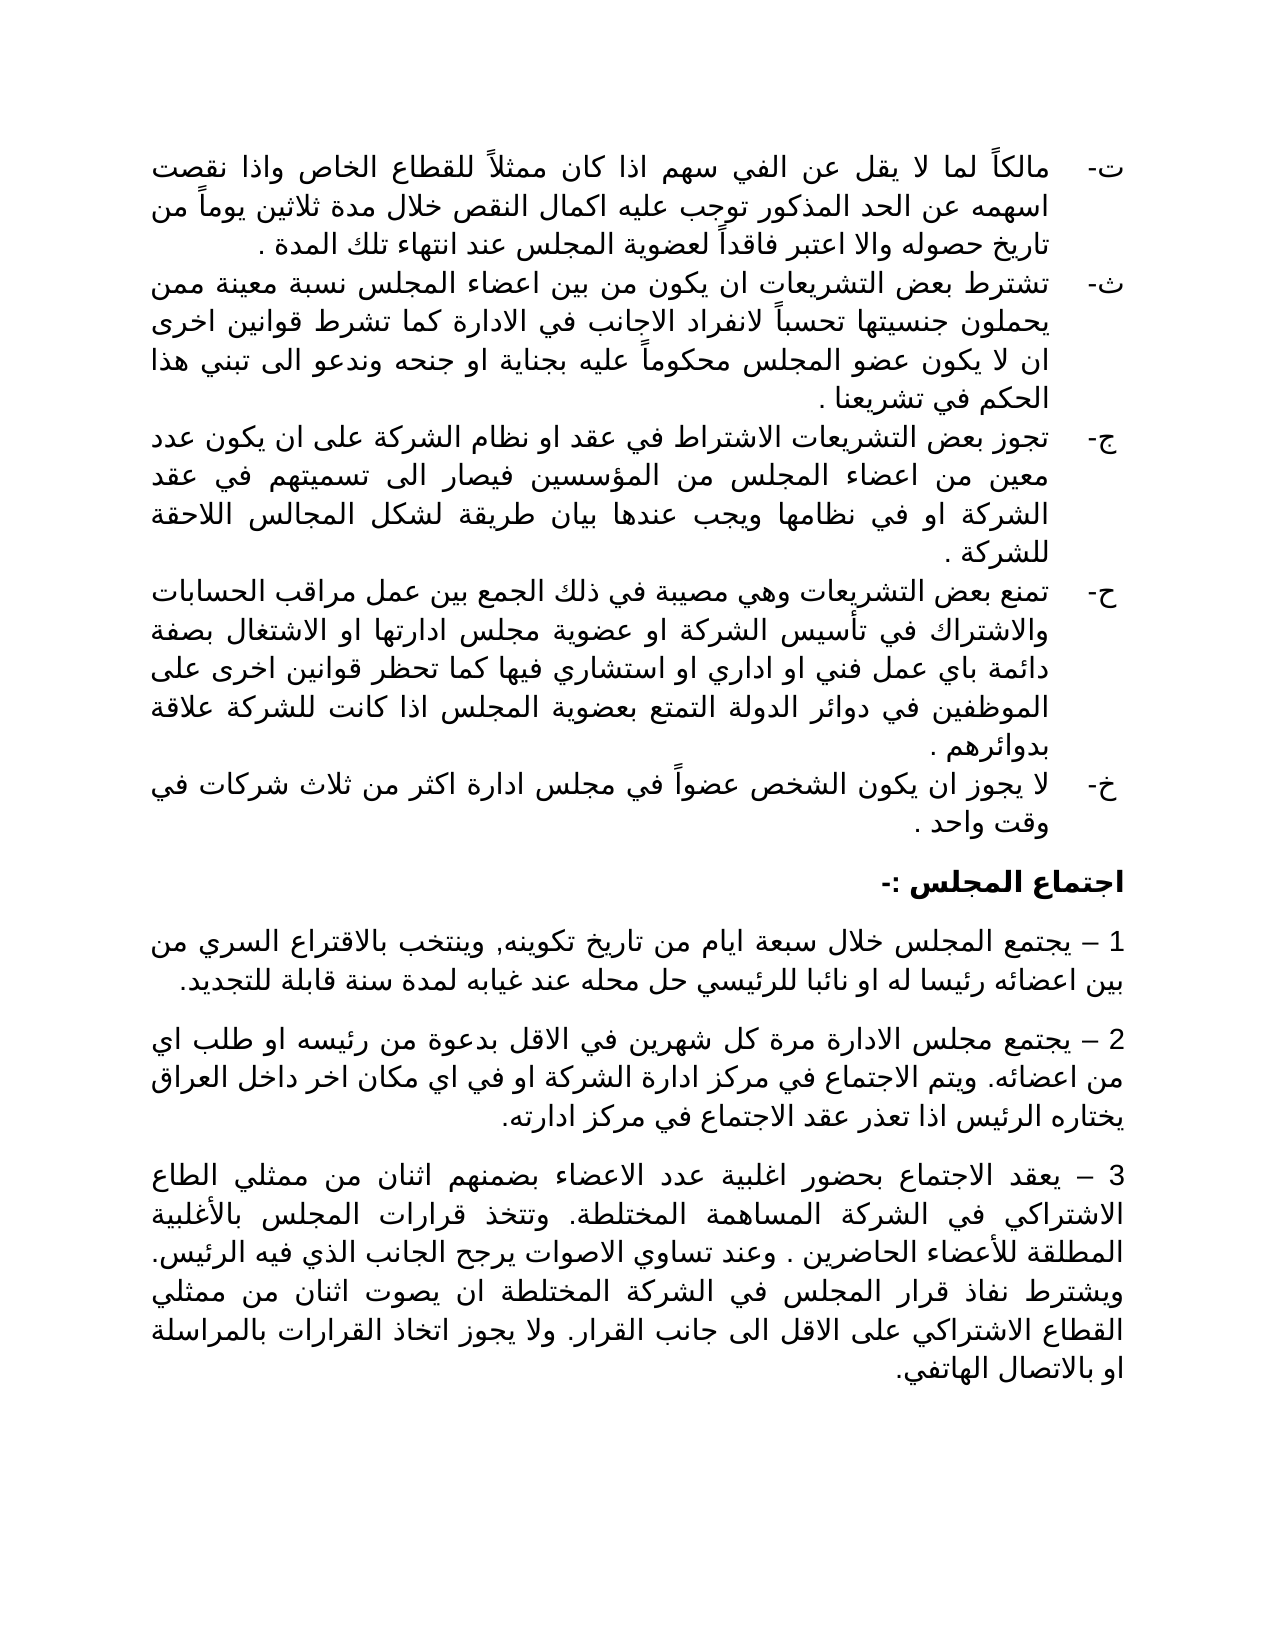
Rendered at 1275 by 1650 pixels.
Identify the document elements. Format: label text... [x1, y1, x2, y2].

list تشترط بعض التشريعات ان يكون من بين اعضاء المجلس نسبة معينة ممن يحملون جنسيتها تحسباً لانفراد الاجانب في الادارة كما تشرط قوانين اخرى ان لا يكون عضو المجلس محكوماً عليه بجناية او جنحه وندعو الى تبني هذا الحكم في تشريعنا . [150, 266, 1087, 415]
text 3 – يعقد الاجتماع بحضور اغلبية عدد الاعضاء بضمنهم اثنان من ممثلي الطاع الاشتراكي في الشركة المساهمة المختلطة. وتتخذ قرارات المجلس بالأغلبية المطلقة للأعضاء الحاضرين . وعند تساوي الاصوات يرجح الجانب الذي فيه الرئيس. ويشترط نفاذ قرار المجلس في الشركة المختلطة ان يصوت اثنان من ممثلي القطاع الاشتراكي على الاقل الى جانب القرار. ولا يجوز اتخاذ القرارات بالمراسلة او بالاتصال الهاتفي. [150, 1158, 1125, 1384]
list مالكاً لما لا يقل عن الفي سهم اذا كان ممثلاً للقطاع الخاص واذا نقصت اسهمه عن الحد المذكور توجب عليه اكمال النقص خلال مدة ثلاثين يوماً من تاريخ حصوله والا اعتبر فاقداً لعضوية المجلس عند انتهاء تلك المدة . [150, 150, 1087, 261]
text 1 – يجتمع المجلس خلال سبعة ايام من تاريخ تكوينه, وينتخب بالاقتراع السري من بين اعضائه رئيسا له او نائبا للرئيسي حل محله عند غيابه لمدة سنة قابلة للتجديد. [150, 924, 1125, 996]
list تمنع بعض التشريعات وهي مصيبة في ذلك الجمع بين عمل مراقب الحسابات والاشتراك في تأسيس الشركة او عضوية مجلس ادارتها او الاشتغال بصفة دائمة باي عمل فني او اداري او استشاري فيها كما تحظر قوانين اخرى على الموظفين في دوائر الدولة التمتع بعضوية المجلس اذا كانت للشركة علاقة بدوائرهم . [150, 574, 1087, 762]
text اجتماع المجلس :- [150, 864, 1125, 898]
list تجوز بعض التشريعات الاشتراط في عقد او نظام الشركة على ان يكون عدد معين من اعضاء المجلس من المؤسسين فيصار الى تسميتهم في عقد الشركة او في نظامها ويجب عندها بيان طريقة لشكل المجالس اللاحقة للشركة . [150, 420, 1087, 569]
list لا يجوز ان يكون الشخص عضواً في مجلس ادارة اكثر من ثلاث شركات في وقت واحد . [150, 767, 1087, 839]
text 2 – يجتمع مجلس الادارة مرة كل شهرين في الاقل بدعوة من رئيسه او طلب اي من اعضائه. ويتم الاجتماع في مركز ادارة الشركة او في اي مكان اخر داخل العراق يختاره الرئيس اذا تعذر عقد الاجتماع في مركز ادارته. [150, 1022, 1125, 1132]
